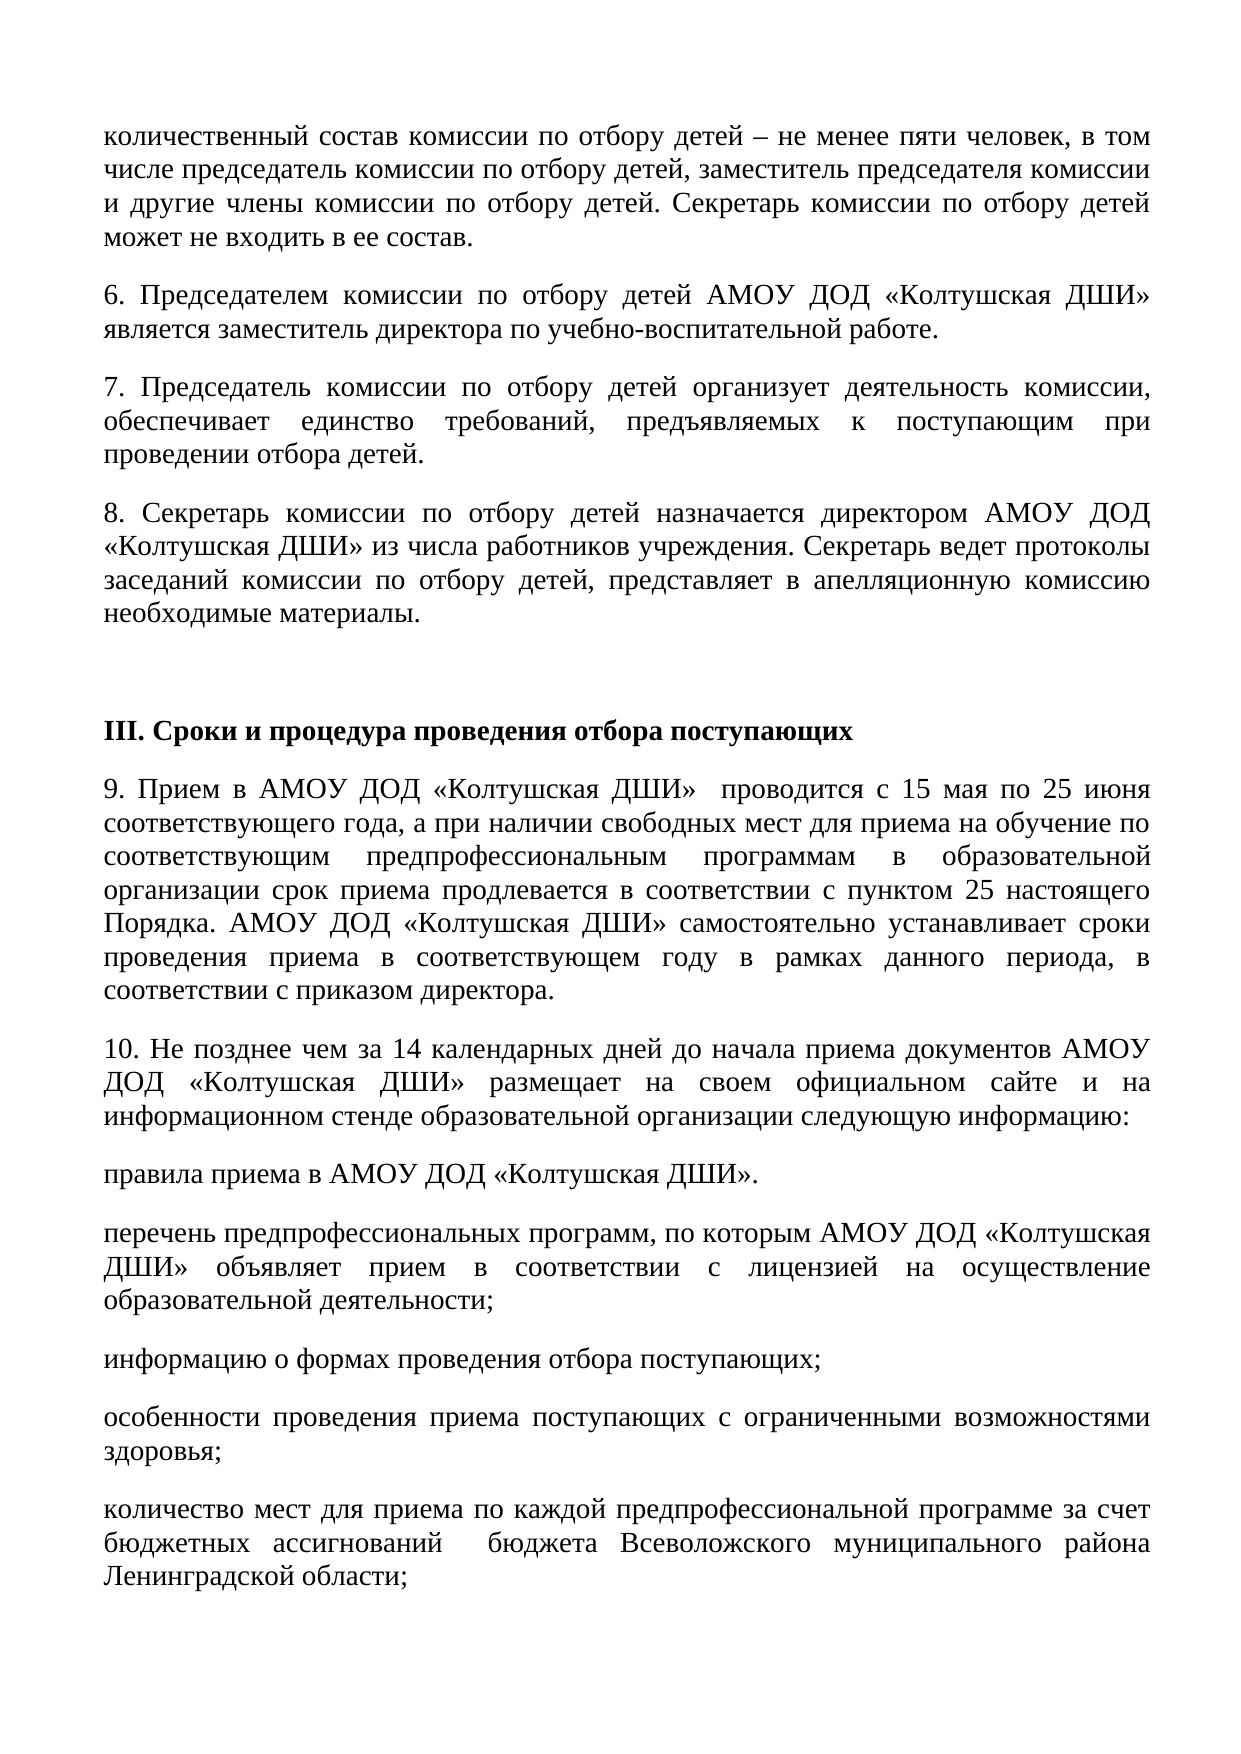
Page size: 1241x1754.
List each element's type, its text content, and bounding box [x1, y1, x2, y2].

text 6. Председателем комиссии по отбору детей АМОУ ДОД «Колтушская ДШИ» является заместитель директора по учебно-воспитательной работе. [103, 277, 1152, 344]
text особенности проведения приема поступающих с ограниченными возможностями здоровья; [103, 1399, 1152, 1466]
text 8. Секретарь комиссии по отбору детей назначается директором АМОУ ДОД «Колтушская ДШИ» из числа работников учреждения. Секретарь ведет протоколы заседаний комиссии по отбору детей, представляет в апелляционную комиссию необходимые материалы. [103, 495, 1152, 629]
text количество мест для приема по каждой предпрофессиональной программе за счет бюджетных ассигнований бюджета Всеволожского муниципального района Ленинградской области; [103, 1491, 1152, 1592]
text правила приема в АМОУ ДОД «Колтушская ДШИ». [103, 1157, 1152, 1190]
text перечень предпрофессиональных программ, по которым АМОУ ДОД «Колтушская ДШИ» объявляет прием в соответствии с лицензией на осуществление образовательной деятельности; [103, 1215, 1152, 1316]
text III. Сроки и процедура проведения отбора поступающих [103, 713, 1152, 746]
text 7. Председатель комиссии по отбору детей организует деятельность комиссии, обеспечивает единство требований, предъявляемых к поступающим при проведении отбора детей. [103, 369, 1152, 470]
text 9. Прием в АМОУ ДОД «Колтушская ДШИ» проводится с 15 мая по 25 июня соответствующего года, а при наличии свободных мест для приема на обучение по соответствующим предпрофессиональным программам в образовательной организации срок приема продлевается в соответствии с пунктом 25 настоящего Порядка. АМОУ ДОД «Колтушская ДШИ» самостоятельно устанавливает сроки проведения приема в соответствующем году в рамках данного периода, в соответствии с приказом директора. [103, 771, 1152, 1006]
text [103, 118, 1152, 252]
text 10. Не позднее чем за 14 календарных дней до начала приема документов АМОУ ДОД «Колтушская ДШИ» размещает на своем официальном сайте и на информационном стенде образовательной организации следующую информацию: [103, 1031, 1152, 1132]
text информацию о формах проведения отбора поступающих; [103, 1341, 1152, 1374]
